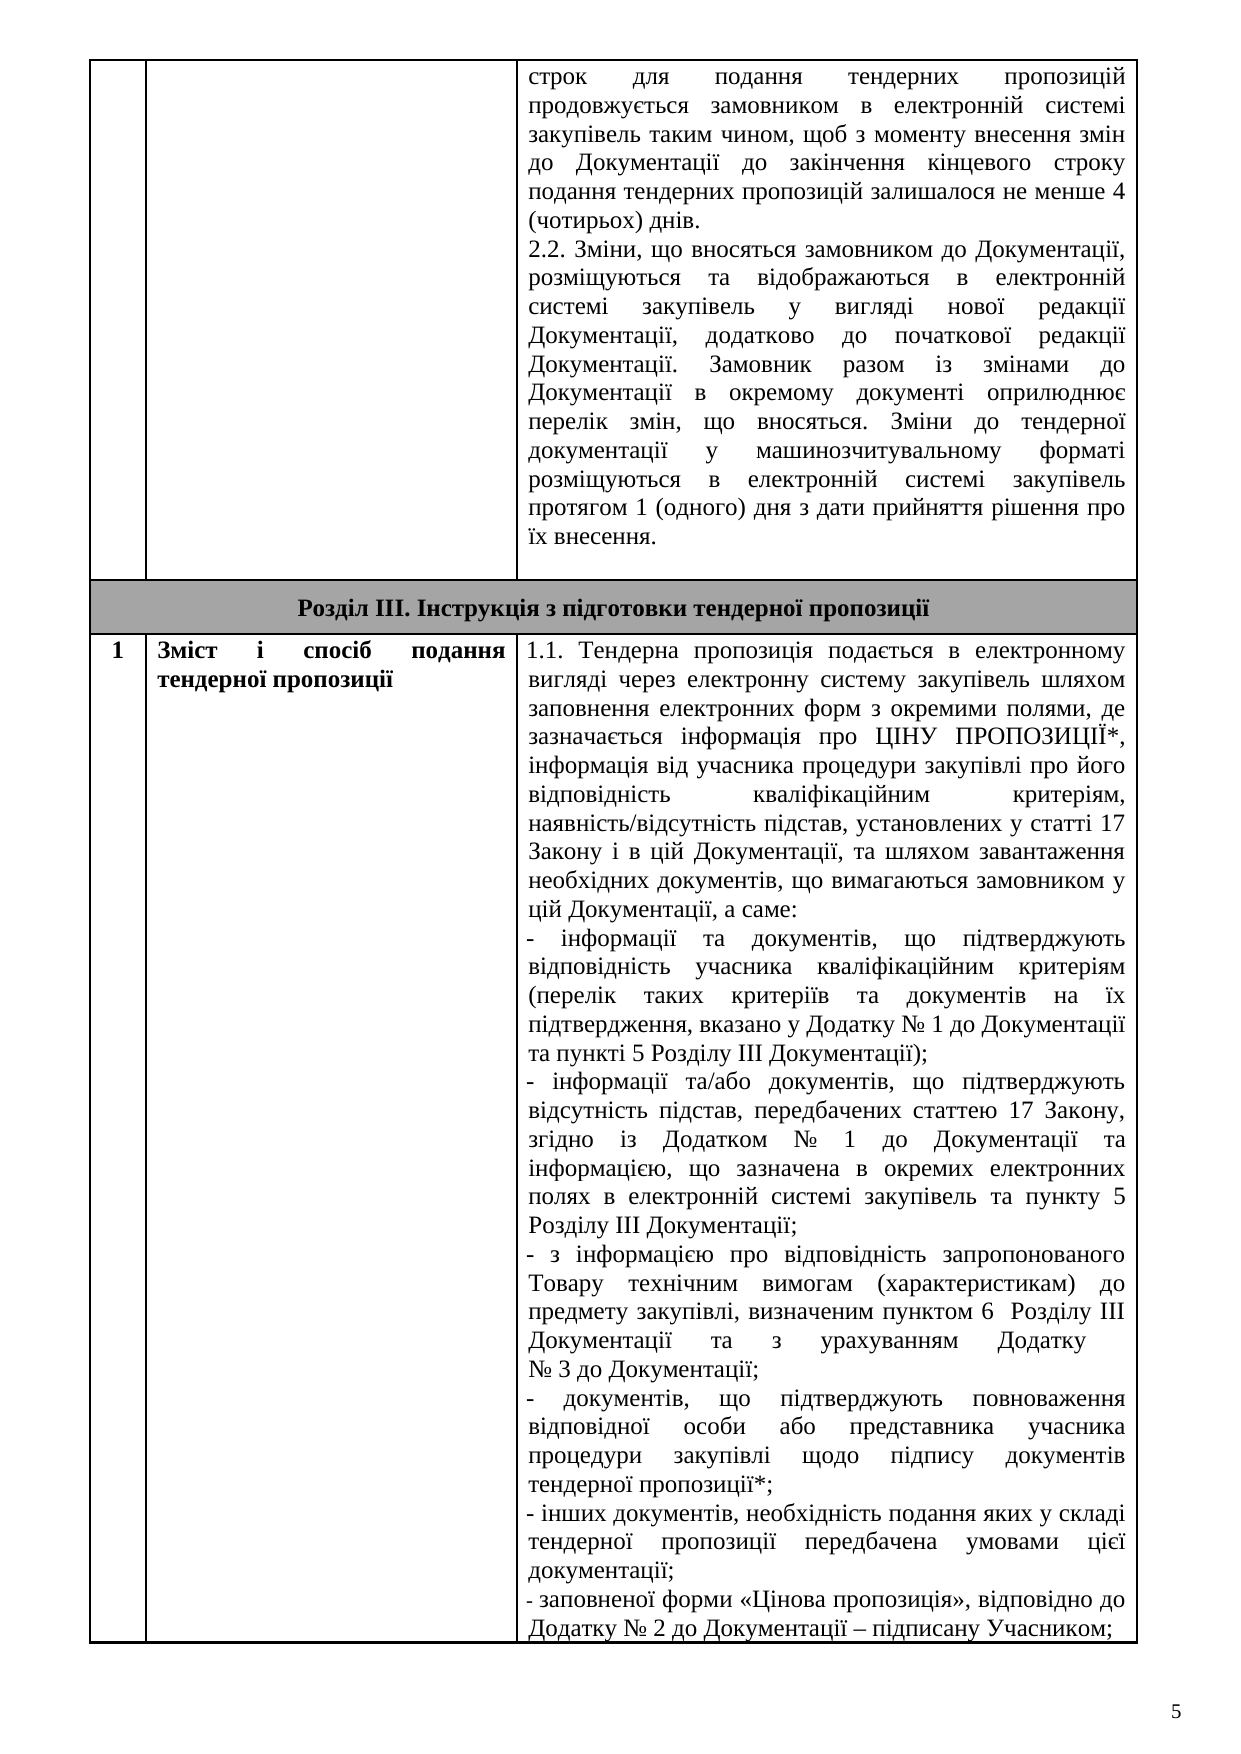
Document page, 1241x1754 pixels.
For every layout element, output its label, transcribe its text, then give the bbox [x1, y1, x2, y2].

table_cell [518, 635, 1136, 1641]
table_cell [147, 61, 516, 579]
table_cell 1 [91, 635, 145, 1641]
table_cell Розділ ІІІ. Інструкція з підготовки тендерної пропозиції [91, 581, 1136, 633]
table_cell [147, 635, 516, 1641]
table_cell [518, 61, 1136, 579]
table_cell 2 [91, 61, 145, 579]
